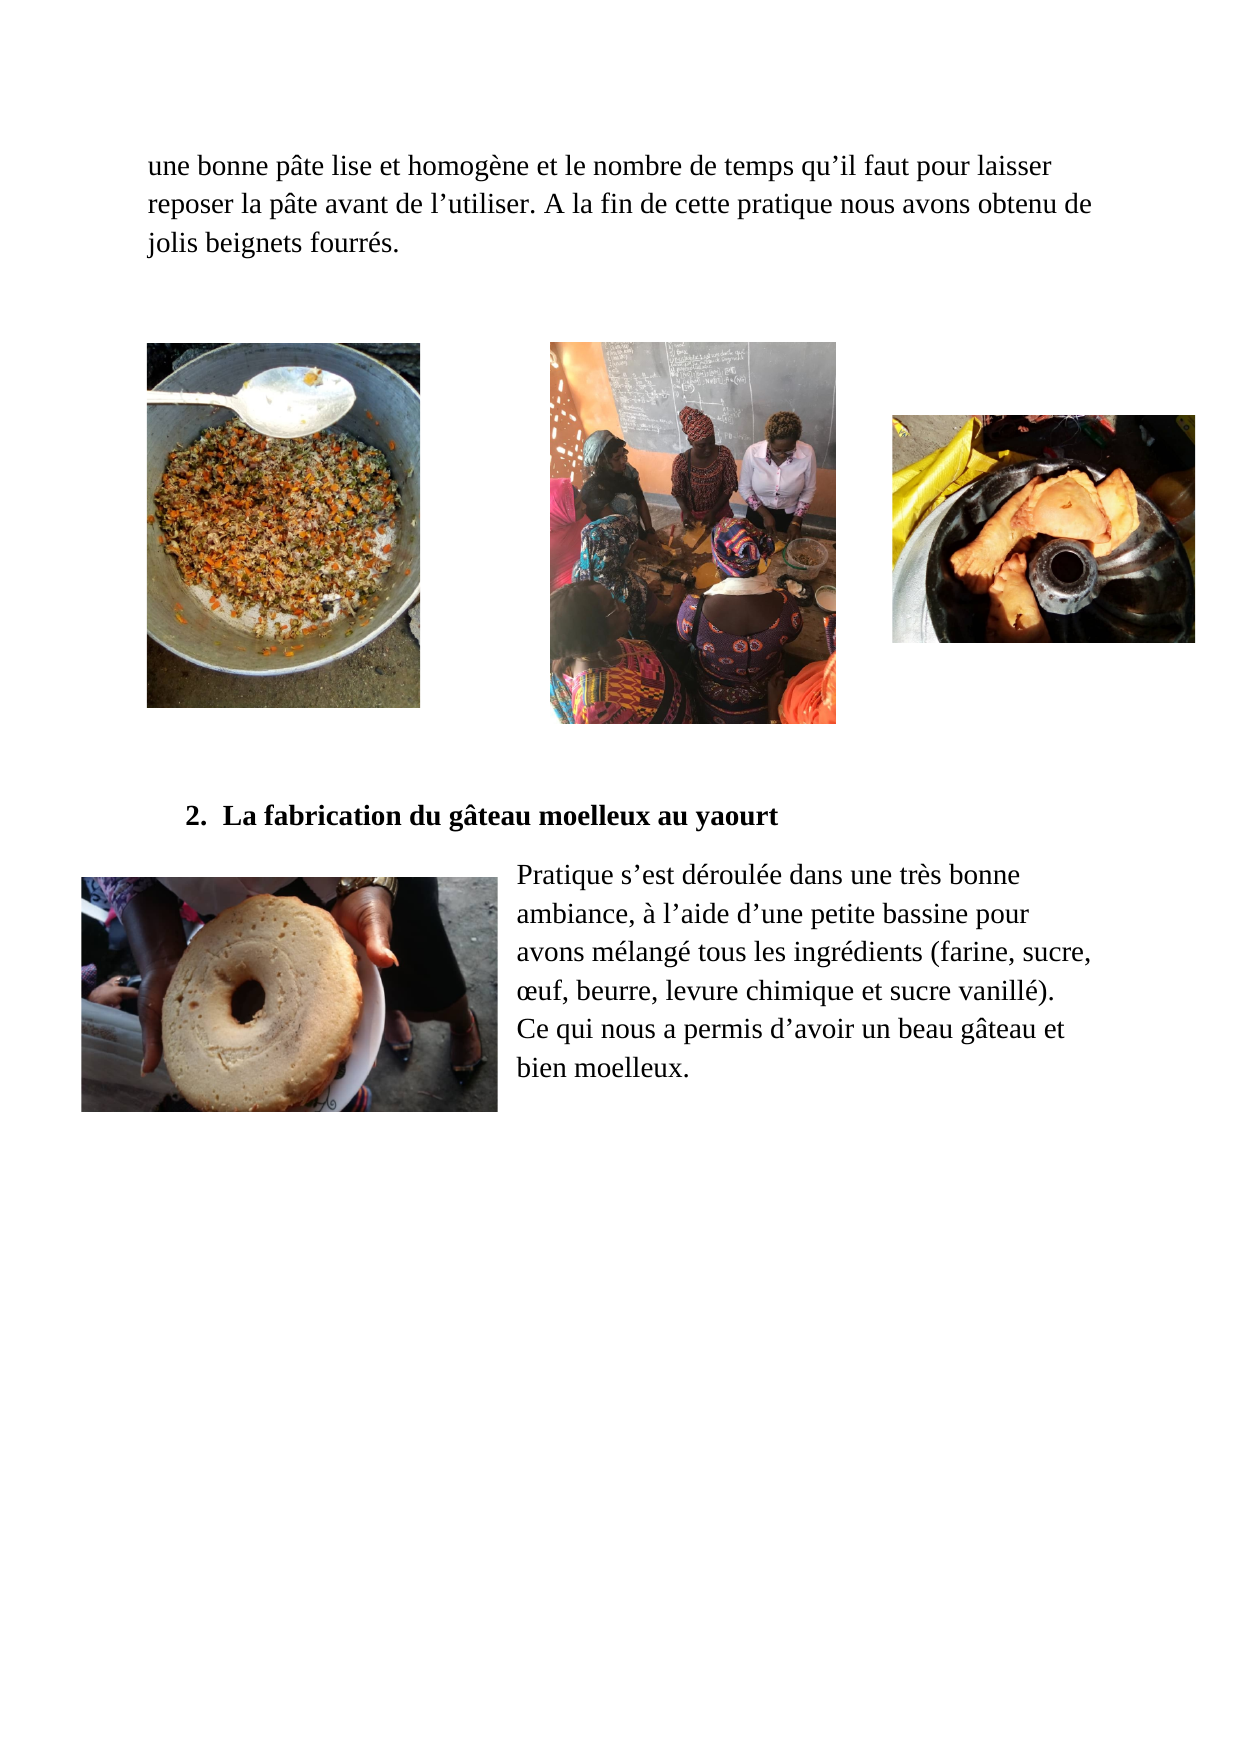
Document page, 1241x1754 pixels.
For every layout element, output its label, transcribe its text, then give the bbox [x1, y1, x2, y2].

picture [146, 343, 421, 708]
picture [81, 877, 498, 1112]
text Pratique s’est déroulée dans une très bonne ambiance, à l’aide d’une petite bassine pour avons mélangé tous les ingrédients (farine, sucre, œuf, beurre, levure chimique et sucre vanillé). Ce qui nous a permis d’avoir un beau gâteau et bien moelleux. [148, 857, 1093, 1083]
list La fabrication du gâteau moelleux au yaourt [185, 798, 1093, 831]
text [148, 148, 1093, 258]
picture [892, 415, 1196, 643]
picture [550, 342, 836, 724]
